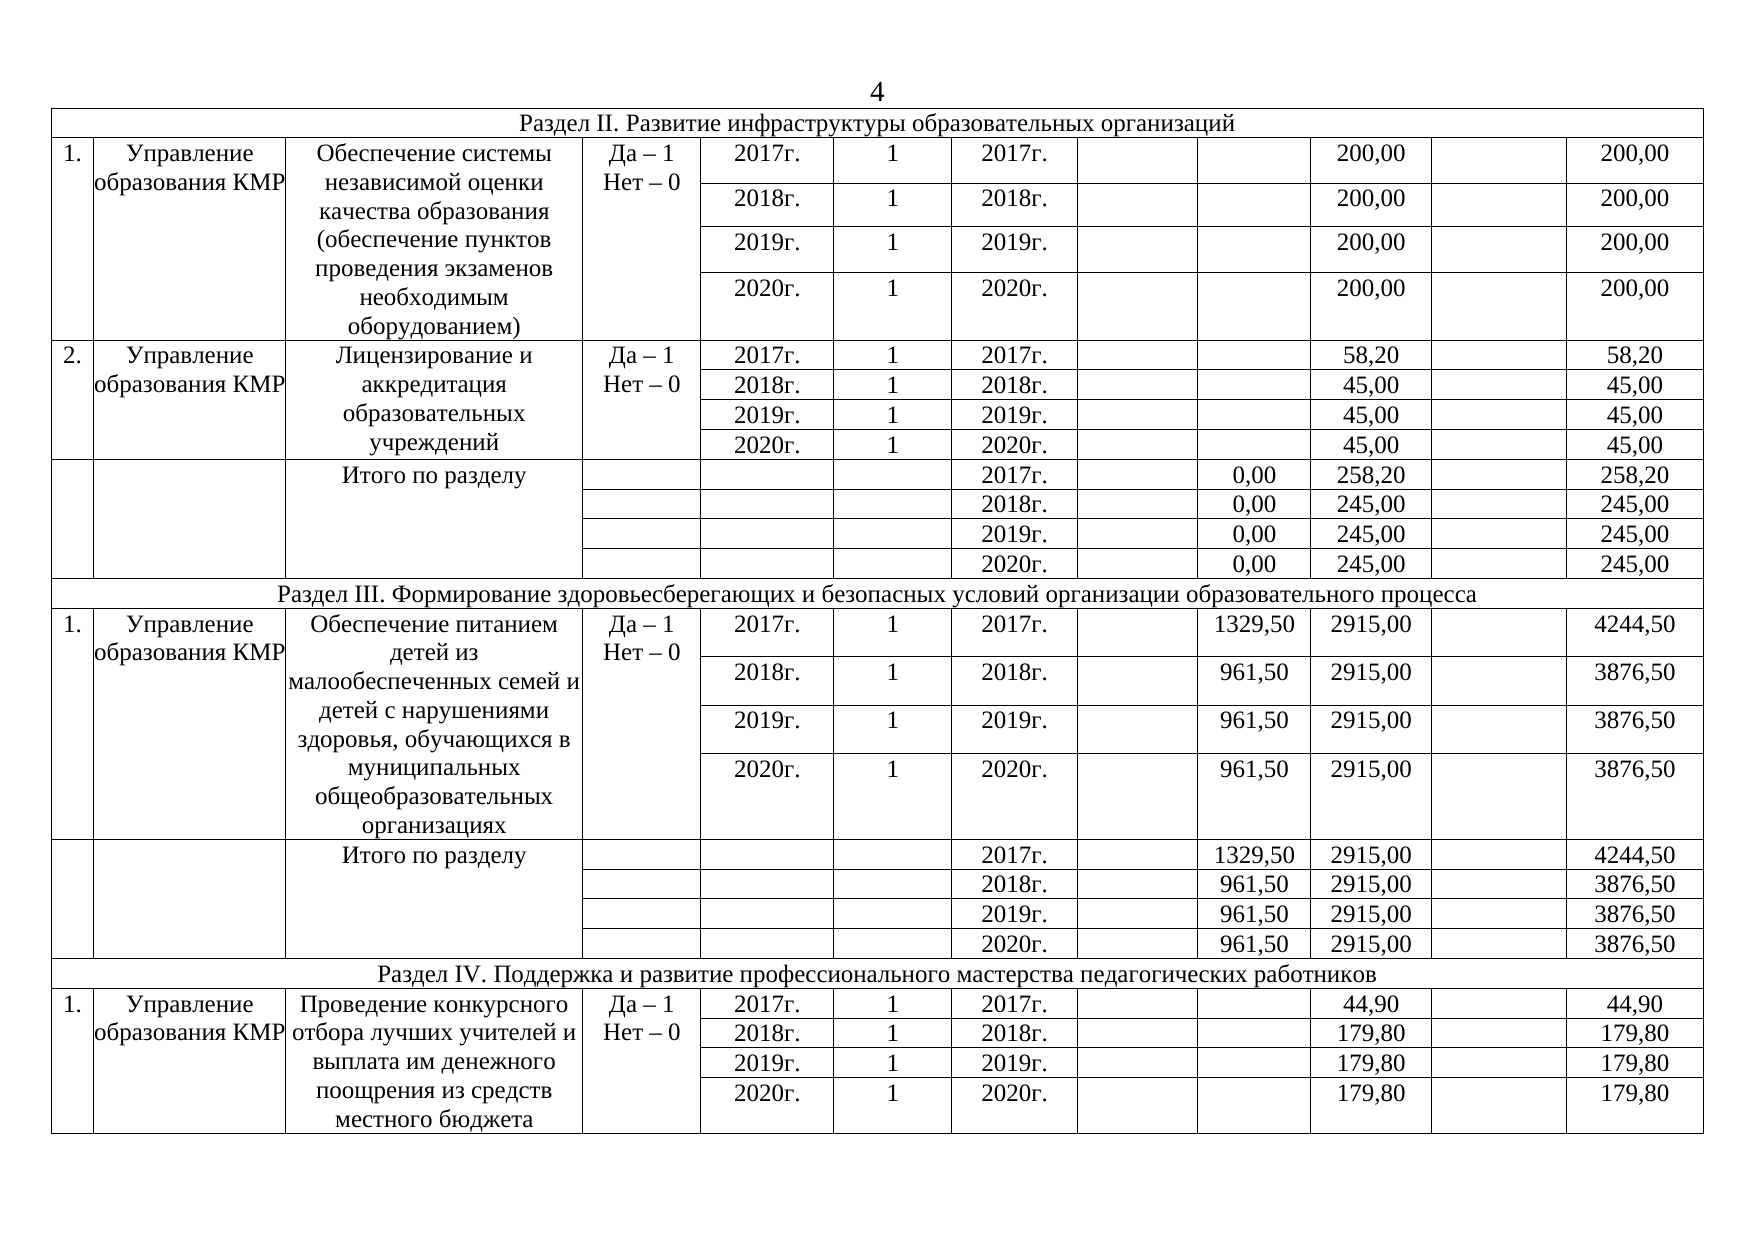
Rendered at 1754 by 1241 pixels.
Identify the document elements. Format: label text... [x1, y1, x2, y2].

table_cell 258,20 [1567, 460, 1703, 488]
table_cell 2017г. [952, 989, 1077, 1017]
table_cell 1329,50 [1198, 609, 1310, 656]
table_cell [1198, 273, 1310, 339]
table_cell [52, 460, 93, 578]
table_cell 179,80 [1311, 1078, 1431, 1132]
table_cell Раздел II. Развитие инфраструктуры образовательных организаций [52, 109, 1703, 137]
table_cell 0,00 [1198, 549, 1310, 578]
table_cell [94, 460, 285, 578]
table_cell [834, 840, 951, 868]
table_cell Управление образования КМР [94, 609, 285, 839]
table_cell 45,00 [1567, 400, 1703, 429]
table_cell 179,80 [1567, 1078, 1703, 1132]
table_cell [1432, 549, 1566, 578]
table_cell 2019г. [701, 706, 833, 753]
table_cell 1329,50 [1198, 840, 1310, 868]
table_cell 0,00 [1198, 460, 1310, 488]
table_cell [1078, 184, 1197, 226]
table_cell 2018г. [701, 1019, 833, 1047]
table_cell 2020г. [701, 430, 833, 459]
table_cell 961,50 [1198, 899, 1310, 928]
table_cell [1078, 430, 1197, 459]
table_cell [1432, 1078, 1566, 1132]
table_cell [1432, 706, 1566, 753]
table_cell [1078, 370, 1197, 399]
table_cell 1 [834, 273, 951, 339]
table_cell [1078, 870, 1197, 898]
table_cell 1 [834, 184, 951, 226]
table_cell [1432, 754, 1566, 839]
table_cell [1432, 273, 1566, 339]
table_cell 200,00 [1311, 227, 1431, 272]
table_cell [1198, 1048, 1310, 1077]
table_cell 200,00 [1311, 273, 1431, 339]
table_cell [1432, 1048, 1566, 1077]
table_cell [701, 840, 833, 868]
table_cell 0,00 [1198, 490, 1310, 518]
table_cell [701, 870, 833, 898]
table_cell 245,00 [1567, 519, 1703, 548]
table_cell [1078, 400, 1197, 429]
table_cell 58,20 [1311, 341, 1431, 369]
table_cell 44,90 [1311, 989, 1431, 1017]
table_cell Раздел III. Формирование здоровьесберегающих и безопасных условий организации образовательного процесса [52, 579, 1703, 608]
table_cell [1078, 706, 1197, 753]
table_cell [1432, 430, 1566, 459]
table_cell 200,00 [1311, 138, 1431, 182]
table_cell Да – 1 Нет – 0 [583, 138, 700, 339]
table_cell [1198, 184, 1310, 226]
table_cell [1432, 519, 1566, 548]
table_cell Да – 1 Нет – 0 [583, 609, 700, 839]
table_cell 3876,50 [1567, 657, 1703, 704]
table_cell Итого по разделу [286, 460, 582, 578]
table_cell 245,00 [1311, 519, 1431, 548]
table_cell 1. [52, 609, 93, 839]
table_cell 2018г. [701, 370, 833, 399]
table_cell 1 [834, 989, 951, 1017]
table_cell [1432, 609, 1566, 656]
table_cell [94, 840, 285, 958]
table_cell 1. [52, 989, 93, 1132]
table_cell 45,00 [1311, 400, 1431, 429]
table_cell [834, 460, 951, 488]
table_cell 1 [834, 1019, 951, 1047]
table_cell 1 [834, 227, 951, 272]
table_cell Управление образования КМР [94, 341, 285, 459]
table_cell 2018г. [952, 870, 1077, 898]
table_cell 961,50 [1198, 706, 1310, 753]
table_cell [1432, 1019, 1566, 1047]
table_cell 200,00 [1567, 184, 1703, 226]
table_cell [1198, 1078, 1310, 1132]
table_cell 2020г. [952, 273, 1077, 339]
table_cell 2018г. [952, 657, 1077, 704]
table_cell 4244,50 [1567, 609, 1703, 656]
table_cell 2915,00 [1311, 657, 1431, 704]
table_cell [1432, 490, 1566, 518]
table_cell 961,50 [1198, 657, 1310, 704]
table_cell 1 [834, 1048, 951, 1077]
table_cell 2020г. [952, 929, 1077, 958]
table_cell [94, 989, 285, 1132]
table_cell [583, 929, 700, 958]
table_cell [1432, 370, 1566, 399]
table_cell [1078, 519, 1197, 548]
table_cell [834, 519, 951, 548]
table_cell [583, 490, 700, 518]
table_cell 1 [834, 370, 951, 399]
table_cell 2018г. [701, 184, 833, 226]
table_cell [1432, 341, 1566, 369]
table_cell 2017г. [952, 840, 1077, 868]
table_cell 2019г. [952, 899, 1077, 928]
table_cell 2018г. [952, 370, 1077, 399]
table_cell 1. [52, 138, 93, 339]
table_cell [701, 490, 833, 518]
table_cell [834, 549, 951, 578]
table_cell 2915,00 [1311, 870, 1431, 898]
table_cell [1198, 341, 1310, 369]
table_cell 45,00 [1311, 430, 1431, 459]
table_cell [583, 870, 700, 898]
table_cell 961,50 [1198, 754, 1310, 839]
table_cell [1078, 657, 1197, 704]
table_cell [1198, 989, 1310, 1017]
table_cell 2915,00 [1311, 840, 1431, 868]
table_cell 2019г. [952, 706, 1077, 753]
table_cell 961,50 [1198, 929, 1310, 958]
table_cell [1198, 1019, 1310, 1047]
table_cell [1078, 1048, 1197, 1077]
table_cell [701, 460, 833, 488]
table_cell Обеспечение системы независимой оценки качества образования (обеспечение пунктов проведения экзаменов необходимым оборудованием) [286, 138, 582, 339]
table_cell 2020г. [701, 754, 833, 839]
table_cell Проведение конкурсного отбора лучших учителей и выплата им денежного поощрения из средств местного бюджета [286, 989, 582, 1132]
table_cell [1078, 754, 1197, 839]
table_cell 2018г. [952, 1019, 1077, 1047]
table_cell 2019г. [952, 519, 1077, 548]
table_cell 58,20 [1567, 341, 1703, 369]
table_cell 3876,50 [1567, 929, 1703, 958]
table_cell 2020г. [952, 549, 1077, 578]
table_cell [1432, 400, 1566, 429]
table_cell [1078, 273, 1197, 339]
table_cell 2020г. [701, 1078, 833, 1132]
table_cell 2017г. [952, 341, 1077, 369]
table_cell [583, 549, 700, 578]
table_cell [834, 870, 951, 898]
table_cell Итого по разделу [286, 840, 582, 958]
table_cell [834, 899, 951, 928]
table_cell 2017г. [701, 341, 833, 369]
table_cell [1078, 929, 1197, 958]
table_cell [1078, 490, 1197, 518]
table_cell 200,00 [1567, 273, 1703, 339]
table_cell 2019г. [701, 227, 833, 272]
table_cell 2020г. [952, 430, 1077, 459]
table_cell [1078, 899, 1197, 928]
table_cell [583, 519, 700, 548]
table_cell 1 [834, 430, 951, 459]
table_cell [1078, 341, 1197, 369]
table_cell 179,80 [1567, 1019, 1703, 1047]
table_cell 3876,50 [1567, 706, 1703, 753]
table_cell 2019г. [701, 400, 833, 429]
table_cell [1432, 138, 1566, 182]
table_cell 2017г. [701, 609, 833, 656]
table_cell [834, 929, 951, 958]
table_cell 2017г. [701, 989, 833, 1017]
table_cell 1 [834, 400, 951, 429]
table_cell 2020г. [952, 1078, 1077, 1132]
table_cell Управление образования КМР [94, 138, 285, 339]
table_cell [1432, 184, 1566, 226]
table_cell 3876,50 [1567, 870, 1703, 898]
table_cell 2017г. [952, 609, 1077, 656]
table_cell 1 [834, 1078, 951, 1132]
table_cell [1432, 657, 1566, 704]
table_cell 1 [834, 341, 951, 369]
table_cell Лицензирование и аккредитация образовательных учреждений [286, 341, 582, 459]
table_cell 961,50 [1198, 870, 1310, 898]
table_cell 2020г. [701, 273, 833, 339]
table_cell [1198, 138, 1310, 182]
table_cell 44,90 [1567, 989, 1703, 1017]
table_cell 1 [834, 657, 951, 704]
table_cell [1432, 929, 1566, 958]
table_cell 45,00 [1311, 370, 1431, 399]
table_cell 2017г. [952, 460, 1077, 488]
table_cell 45,00 [1567, 430, 1703, 459]
table_cell 2915,00 [1311, 899, 1431, 928]
table_cell 200,00 [1567, 138, 1703, 182]
table_cell [1432, 227, 1566, 272]
table_cell Обеспечение питанием детей из малообеспеченных семей и детей с нарушениями здоровья, обучающихся в муниципальных общеобразовательных организациях [286, 609, 582, 839]
table_cell 45,00 [1567, 370, 1703, 399]
table_cell 179,80 [1311, 1019, 1431, 1047]
table_cell Да – 1 Нет – 0 [583, 341, 700, 459]
table_cell 2018г. [952, 490, 1077, 518]
table_cell 3876,50 [1567, 899, 1703, 928]
table_cell 2. [52, 341, 93, 459]
table_cell 2019г. [952, 400, 1077, 429]
table_cell [1198, 227, 1310, 272]
table_cell [583, 899, 700, 928]
table_cell 2915,00 [1311, 929, 1431, 958]
table_cell 2018г. [701, 657, 833, 704]
table_cell 2018г. [952, 184, 1077, 226]
table_cell 2019г. [701, 1048, 833, 1077]
table_cell 200,00 [1567, 227, 1703, 272]
table_cell [1078, 460, 1197, 488]
table_cell [1078, 609, 1197, 656]
table_cell 1 [834, 609, 951, 656]
table_cell [1078, 1078, 1197, 1132]
table_cell 200,00 [1311, 184, 1431, 226]
table_cell 179,80 [1567, 1048, 1703, 1077]
table_cell [1078, 989, 1197, 1017]
table_cell Раздел IV. Поддержка и развитие профессионального мастерства педагогических работников [52, 959, 1703, 988]
table_cell 1 [834, 754, 951, 839]
table_cell [701, 929, 833, 958]
table_cell 2915,00 [1311, 609, 1431, 656]
table_cell [583, 840, 700, 868]
table_cell [1432, 899, 1566, 928]
table_cell Да – 1 Нет – 0 [583, 989, 700, 1132]
table_cell [1432, 460, 1566, 488]
table_cell 2019г. [952, 227, 1077, 272]
table_cell 245,00 [1567, 549, 1703, 578]
table_cell 1 [834, 706, 951, 753]
table_cell 2915,00 [1311, 706, 1431, 753]
table_cell 245,00 [1567, 490, 1703, 518]
table_cell [583, 460, 700, 488]
table_cell 2915,00 [1311, 754, 1431, 839]
table_cell [1198, 400, 1310, 429]
table_cell 1 [834, 138, 951, 182]
table_cell [1198, 370, 1310, 399]
table_cell [52, 840, 93, 958]
table_cell [1432, 870, 1566, 898]
table_cell [1078, 138, 1197, 182]
table_cell [1432, 840, 1566, 868]
table_cell [1078, 840, 1197, 868]
table_cell [1198, 430, 1310, 459]
table_cell [1078, 549, 1197, 578]
table_cell 245,00 [1311, 490, 1431, 518]
table_cell 2020г. [952, 754, 1077, 839]
table_cell 258,20 [1311, 460, 1431, 488]
table_cell 4244,50 [1567, 840, 1703, 868]
table_cell 3876,50 [1567, 754, 1703, 839]
table_cell [701, 899, 833, 928]
table_cell [834, 490, 951, 518]
table_cell [1078, 1019, 1197, 1047]
table_cell 245,00 [1311, 549, 1431, 578]
table_cell 2017г. [701, 138, 833, 182]
table_cell [1078, 227, 1197, 272]
table_cell 179,80 [1311, 1048, 1431, 1077]
table_cell [701, 519, 833, 548]
table_cell 0,00 [1198, 519, 1310, 548]
table_cell [1432, 989, 1566, 1017]
table_cell [701, 549, 833, 578]
table_cell 2017г. [952, 138, 1077, 182]
table_cell 2019г. [952, 1048, 1077, 1077]
